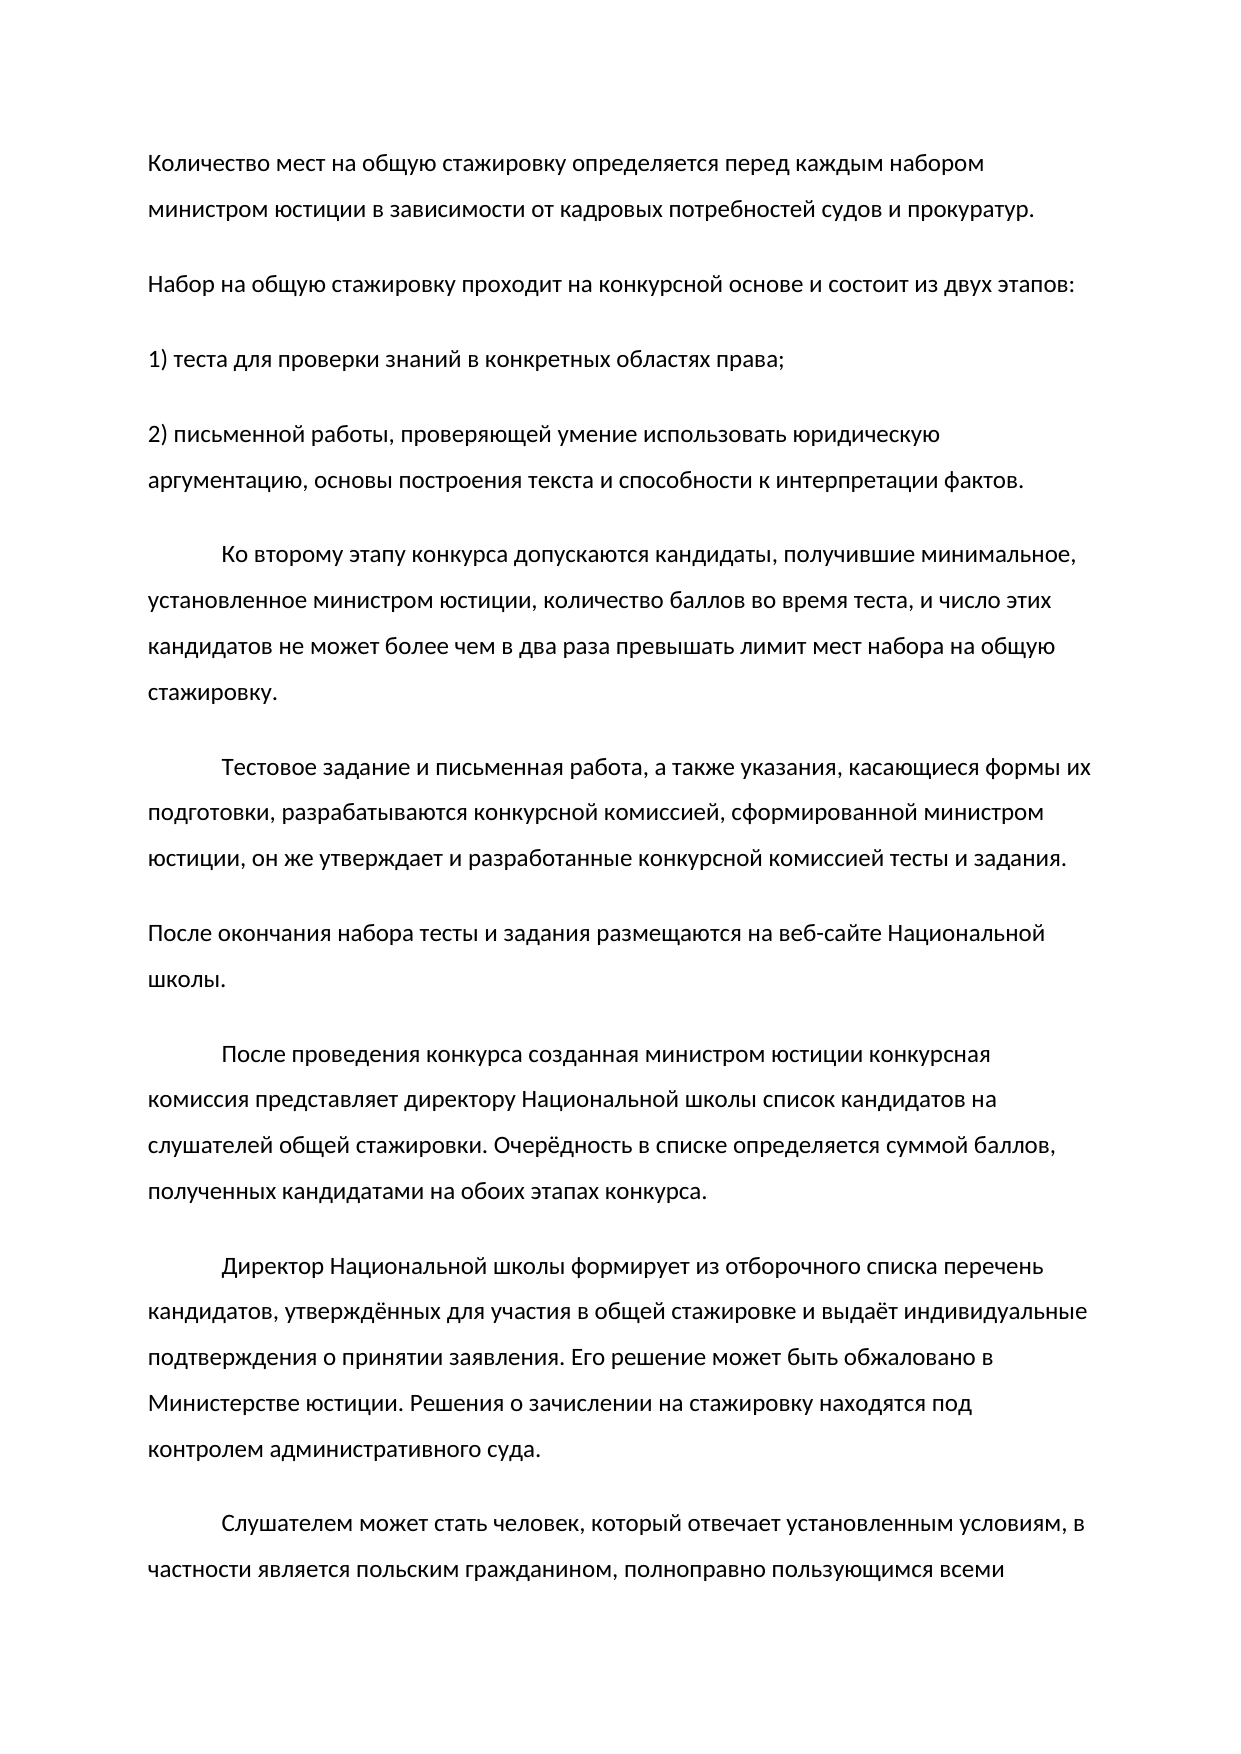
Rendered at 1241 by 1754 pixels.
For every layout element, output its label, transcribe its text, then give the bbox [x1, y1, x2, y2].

text Директор Национальной школы формирует из отборочного списка перечень кандидатов, утверждённых для участия в общей стажировке и выдаёт индивидуальные подтверждения о принятии заявления. Его решение может быть обжаловано в Министерстве юстиции. Решения о зачислении на стажировку находятся под контролем административного суда. [148, 1250, 1093, 1463]
text После проведения конкурса созданная министром юстиции конкурсная комиссия представляет директору Национальной школы список кандидатов на слушателей общей стажировки. Очерёдность в списке определяется суммой баллов, полученных кандидатами на обоих этапах конкурса. [148, 1038, 1093, 1205]
text 2) письменной работы, проверяющей умение использовать юридическую аргументацию, основы построения текста и способности к интерпретации фактов. [148, 418, 1093, 494]
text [148, 1508, 1093, 1584]
text Ко второму этапу конкурса допускаются кандидаты, получившие минимальное, установленное министром юстиции, количество баллов во время теста, и число этих кандидатов не может более чем в два раза превышать лимит мест набора на общую стажировку. [148, 539, 1093, 706]
text Набор на общую стажировку проходит на конкурсной основе и состоит из двух этапов: [148, 268, 1093, 299]
text Количество мест на общую стажировку определяется перед каждым набором министром юстиции в зависимости от кадровых потребностей судов и прокуратур. [148, 148, 1093, 224]
text После окончания набора тесты и задания размещаются на веб-сайте Национальной школы. [148, 917, 1093, 993]
text Тестовое задание и письменная работа, а также указания, касающиеся формы их подготовки, разрабатываются конкурсной комиссией, сформированной министром юстиции, он же утверждает и разработанные конкурсной комиссией тесты и задания. [148, 751, 1093, 873]
text 1) теста для проверки знаний в конкретных областях права; [148, 343, 1093, 374]
